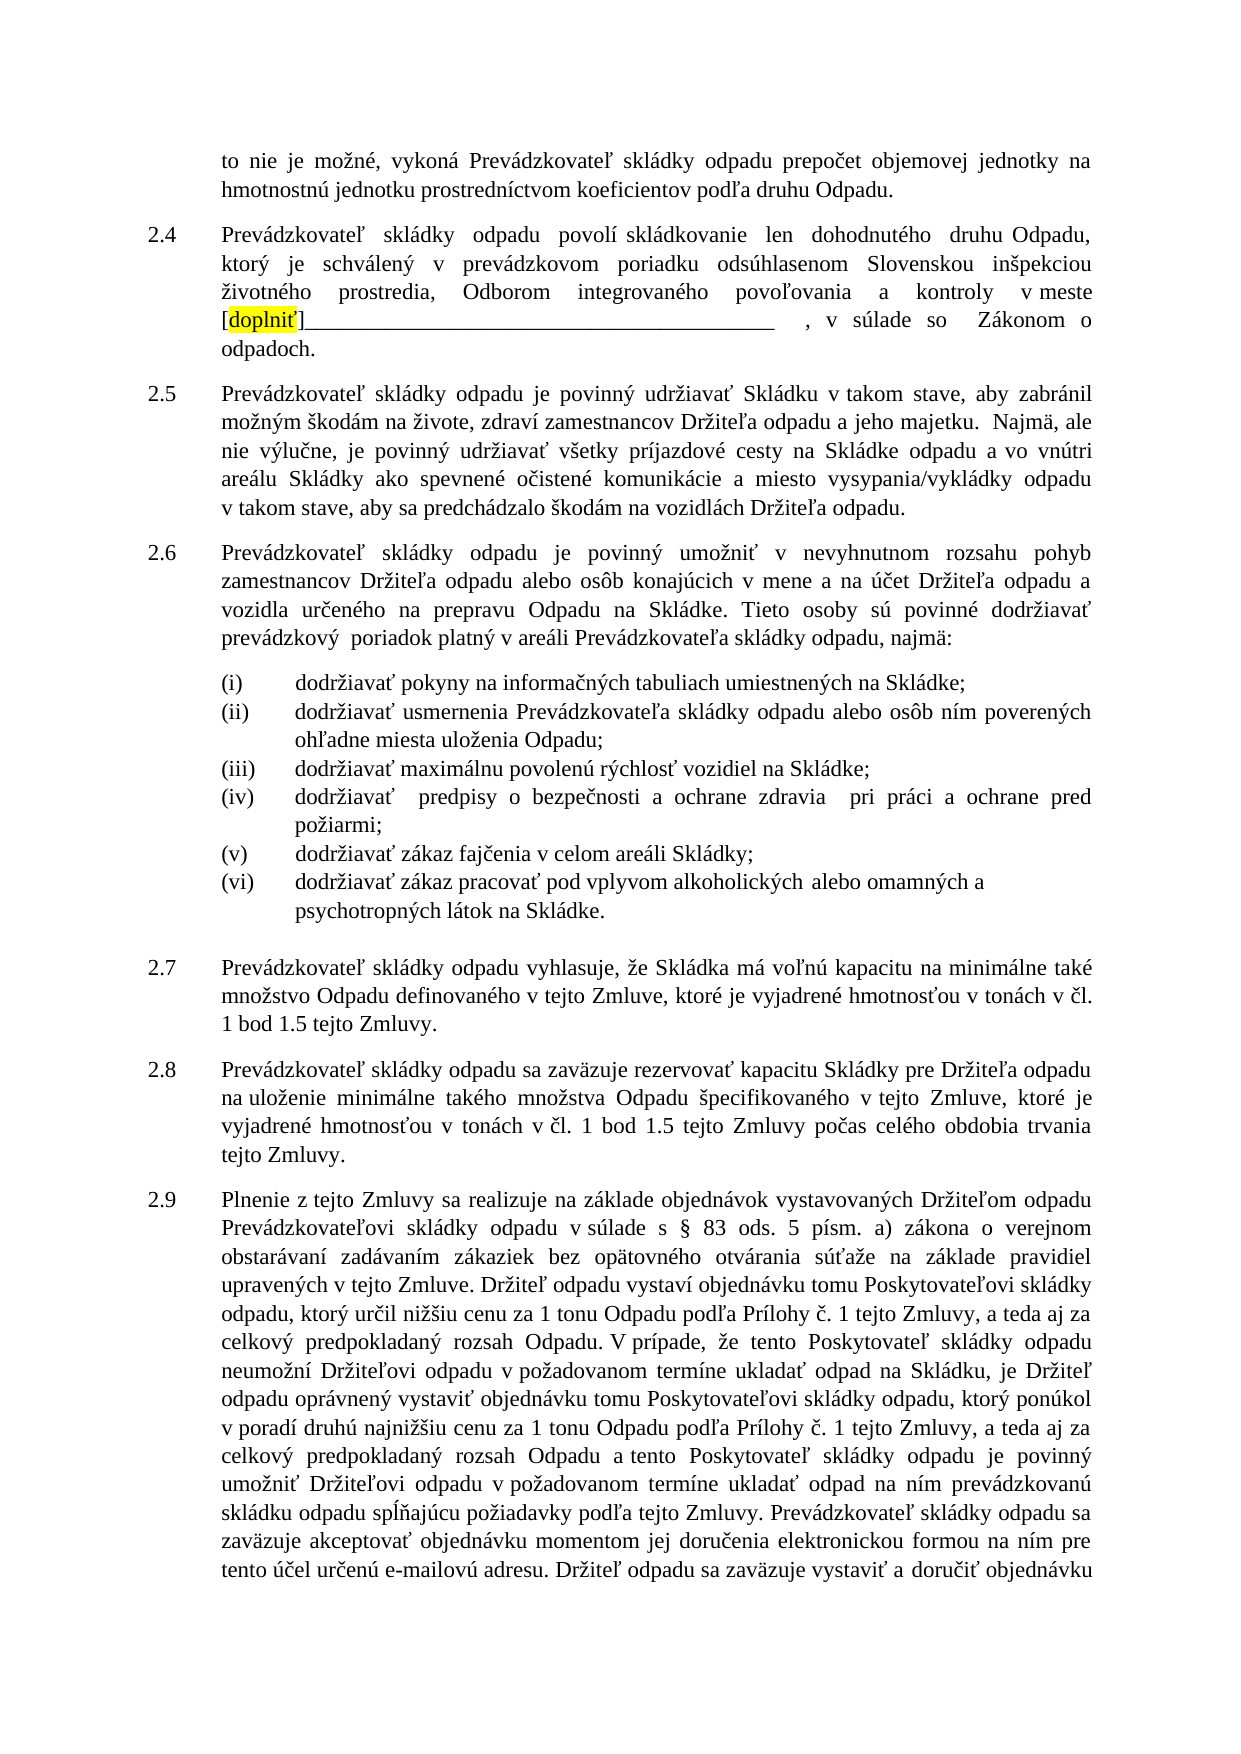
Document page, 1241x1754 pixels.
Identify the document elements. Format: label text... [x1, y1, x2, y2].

text 2.8 Prevádzkovateľ skládky odpadu sa zaväzuje rezervovať kapacitu Skládky pre Držiteľa odpadu na uloženie minimálne takého množstva Odpadu špecifikovaného v tejto Zmluve, ktoré je vyjadrené hmotnosťou v tonách v čl. 1 bod 1.5 tejto Zmluvy počas celého obdobia trvania tejto Zmluvy. [148, 1056, 1093, 1167]
text 2.7 Prevádzkovateľ skládky odpadu vyhlasuje, že Skládka má voľnú kapacitu na minimálne také množstvo Odpadu definovaného v tejto Zmluve, ktoré je vyjadrené hmotnosťou v tonách v čl. 1 bod 1.5 tejto Zmluvy. [148, 954, 1093, 1037]
text (iii) dodržiavať maximálnu povolenú rýchlosť vozidiel na Skládke; [221, 754, 1093, 781]
text (ii) dodržiavať usmernenia Prevádzkovateľa skládky odpadu alebo osôb ním poverených ohľadne miesta uloženia Odpadu; [221, 698, 1093, 752]
text (i) dodržiavať pokyny na informačných tabuliach umiestnených na Skládke; [221, 669, 1093, 696]
text 2.6 Prevádzkovateľ skládky odpadu je povinný umožniť v nevyhnutnom rozsahu pohyb zamestnancov Držiteľa odpadu alebo osôb konajúcich v mene a na účet Držiteľa odpadu a vozidla určeného na prepravu Odpadu na Skládke. Tieto osoby sú povinné dodržiavať prevádzkový poriadok platný v areáli Prevádzkovateľa skládky odpadu, najmä: [148, 539, 1093, 651]
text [148, 148, 1093, 202]
text (iv) dodržiavať predpisy o bezpečnosti a ochrane zdravia pri práci a ochrane pred požiarmi; [221, 783, 1093, 838]
text 2.4 Prevádzkovateľ skládky odpadu povolí skládkovanie len dohodnutého druhu Odpadu, ktorý je schválený v prevádzkovom poriadku odsúhlasenom Slovenskou inšpekciou životného prostredia, Odborom integrovaného povoľovania a kontroly v meste [doplniť]_________________________________________ , v súlade so Zákonom o odpadoch. [148, 221, 1093, 361]
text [148, 1186, 1093, 1582]
text 2.5 Prevádzkovateľ skládky odpadu je povinný udržiavať Skládku v takom stave, aby zabránil možným škodám na živote, zdraví zamestnancov Držiteľa odpadu a jeho majetku. Najmä, ale nie výlučne, je povinný udržiavať všetky príjazdové cesty na Skládke odpadu a vo vnútri areálu Skládky ako spevnené očistené komunikácie a miesto vysypania/vykládky odpadu v takom stave, aby sa predchádzalo škodám na vozidlách Držiteľa odpadu. [148, 380, 1093, 520]
text (vi) dodržiavať zákaz pracovať pod vplyvom alkoholických alebo omamných a psychotropných látok na Skládke. [221, 868, 1093, 923]
text (v) dodržiavať zákaz fajčenia v celom areáli Skládky; [221, 840, 1093, 866]
